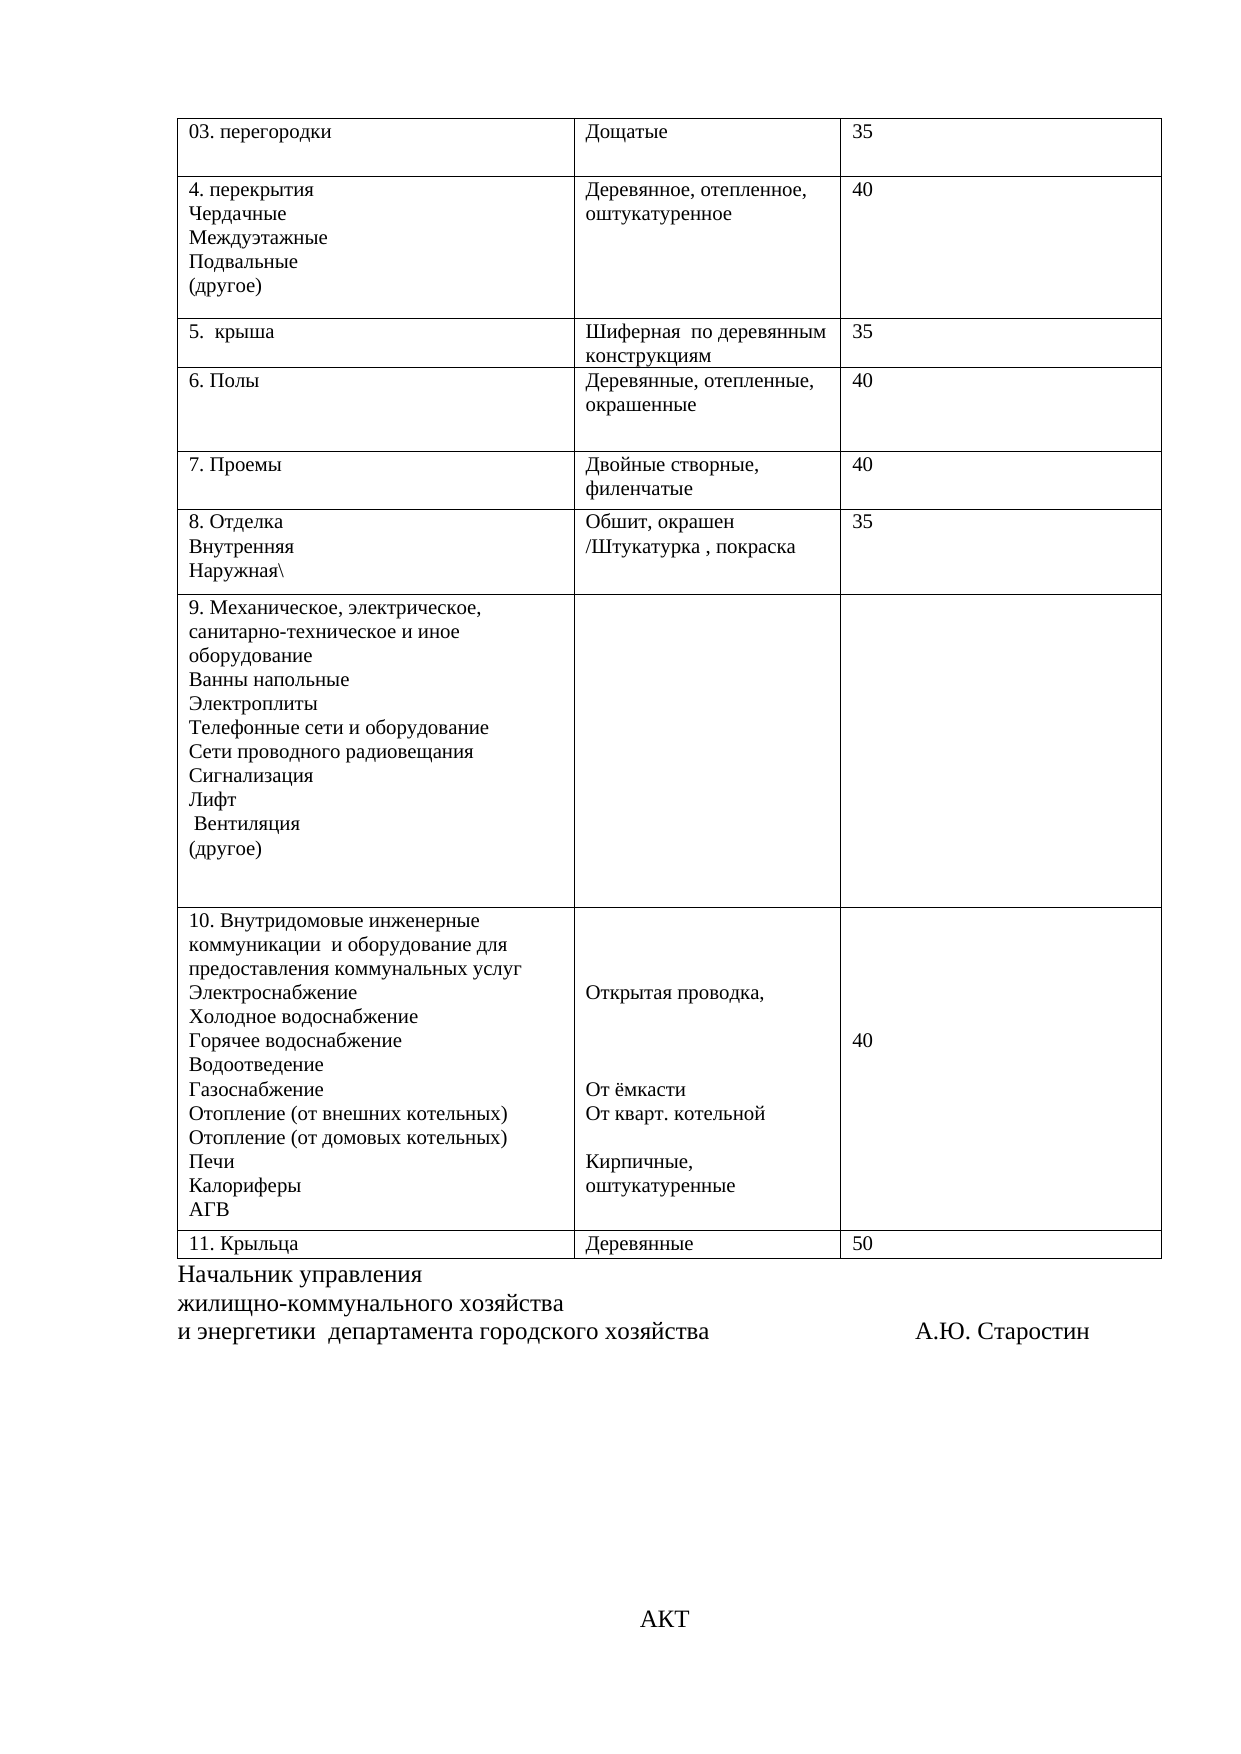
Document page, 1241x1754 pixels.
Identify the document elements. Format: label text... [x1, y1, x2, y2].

table_cell Дощатые [575, 119, 840, 176]
table_cell Деревянные [575, 1231, 840, 1258]
table_cell 35 [841, 510, 1161, 594]
table_cell Шиферная по деревянным конструкциям [575, 319, 840, 367]
text жилищно-коммунального хозяйства [177, 1288, 1152, 1316]
table_cell Обшит, окрашен /Штукатурка , покраска [575, 510, 840, 594]
table_cell 35 [841, 119, 1161, 176]
text Начальник управления [177, 1259, 1152, 1288]
table_cell 35 [841, 319, 1161, 367]
text и энергетики департамента городского хозяйства А.Ю. Старостин [177, 1316, 1152, 1345]
table_cell 7. Проемы [178, 452, 574, 508]
table_cell Открытая проводка, От ёмкасти От кварт. котельной Кирпичные, оштукатуренные [575, 908, 840, 1230]
table_cell 03. перегородки [178, 119, 574, 176]
table_cell 40 [841, 908, 1161, 1230]
table_cell Деревянное, отепленное, оштукатуренное [575, 177, 840, 318]
table_cell [841, 595, 1161, 907]
table_cell 9. Механическое, электрическое, санитарно-техническое и иное оборудование Ванны напольные Электроплиты Телефонные сети и оборудование Сети проводного радиовещания Сигнализация Лифт Вентиляция (другое) [178, 595, 574, 907]
table_cell 10. Внутридомовые инженерные коммуникации и оборудование для предоставления коммунальных услуг Электроснабжение Холодное водоснабжение Горячее водоснабжение Водоотведение Газоснабжение Отопление (от внешних котельных) Отопление (от домовых котельных) Печи Калориферы АГВ [178, 908, 574, 1230]
table_cell 5. крыша [178, 319, 574, 367]
table_cell 40 [841, 177, 1161, 318]
table_cell 40 [841, 368, 1161, 451]
table_cell [575, 595, 840, 907]
table_cell Деревянные, отепленные, окрашенные [575, 368, 840, 451]
table_cell Двойные створные, филенчатые [575, 452, 840, 508]
table_cell 4. перекрытия Чердачные Междуэтажные Подвальные (другое) [178, 177, 574, 318]
table_cell 6. Полы [178, 368, 574, 451]
table_cell 8. Отделка Внутренняя Наружная\ [178, 510, 574, 594]
table_cell 50 [841, 1231, 1161, 1258]
text АКТ [177, 1604, 1152, 1633]
table_cell 11. Крыльца [178, 1231, 574, 1258]
table_cell 40 [841, 452, 1161, 508]
